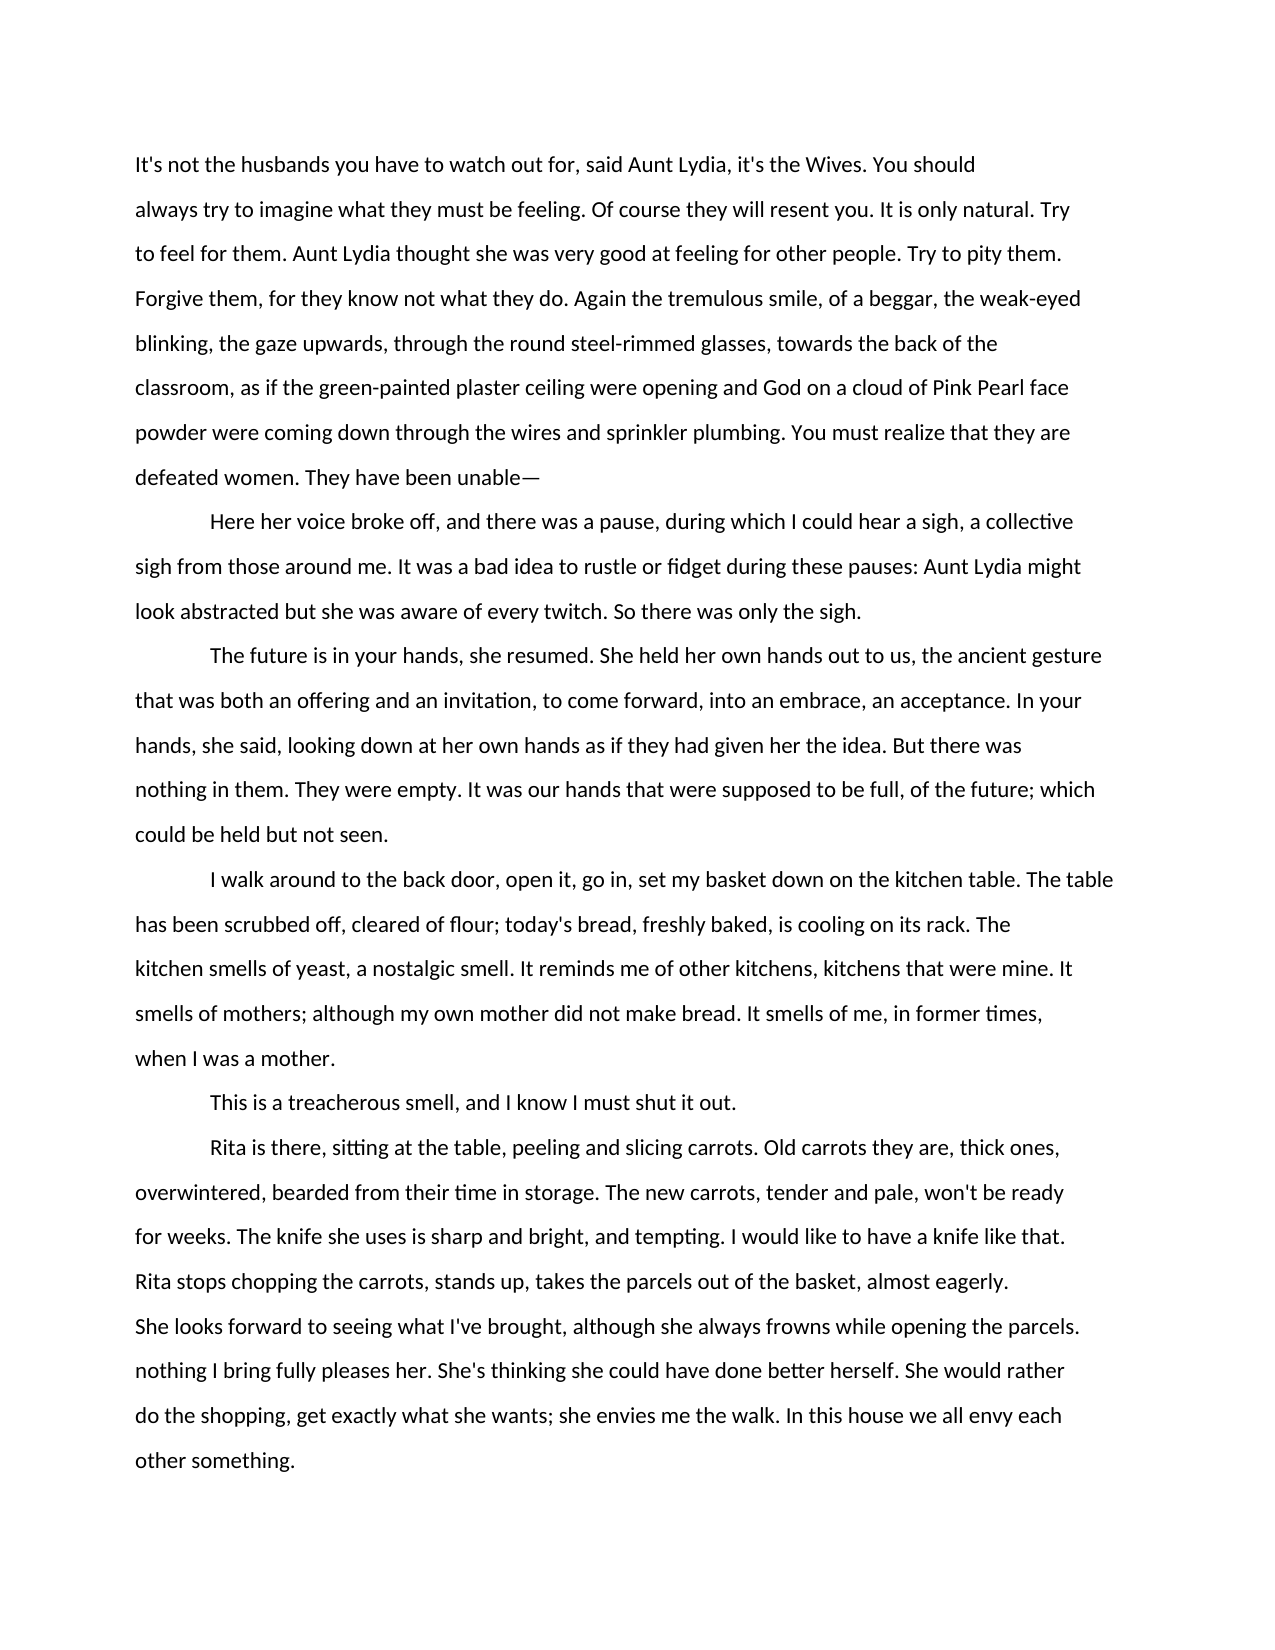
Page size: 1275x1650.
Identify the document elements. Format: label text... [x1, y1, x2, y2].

text always try to imagine what they must be feeling. Of course they will resent you. It is only natural. Try [135, 195, 1125, 223]
text Rita stops chopping the carrots, stands up, takes the parcels out of the basket, almost eagerly. [135, 1267, 1125, 1295]
text do the shopping, get exactly what she wants; she envies me the walk. In this house we all envy each [135, 1401, 1125, 1429]
text Rita is there, sitting at the table, peeling and slicing carrots. Old carrots they are, thick ones, [135, 1133, 1125, 1161]
text defeated women. They have been unable— [135, 463, 1125, 491]
text kitchen smells of yeast, a nostalgic smell. It reminds me of other kitchens, kitchens that were mine. It [135, 954, 1125, 982]
text look abstracted but she was aware of every twitch. So there was only the sigh. [135, 597, 1125, 625]
text powder were coming down through the wires and sprinkler plumbing. You must realize that they are [135, 418, 1125, 446]
text hands, she said, looking down at her own hands as if they had given her the idea. But there was [135, 731, 1125, 759]
text nothing in them. They were empty. It was our hands that were supposed to be full, of the future; which [135, 776, 1125, 804]
text smells of mothers; although my own mother did not make bread. It smells of me, in former times, [135, 999, 1125, 1027]
text It's not the husbands you have to watch out for, said Aunt Lydia, it's the Wives. You should [135, 150, 1125, 178]
text This is a treacherous smell, and I know I must shut it out. [135, 1088, 1125, 1116]
text that was both an offering and an invitation, to come forward, into an embrace, an acceptance. In your [135, 686, 1125, 714]
text to feel for them. Aunt Lydia thought she was very good at feeling for other people. Try to pity them. [135, 239, 1125, 267]
text other something. [135, 1446, 1125, 1474]
text Here her voice broke off, and there was a pause, during which I could hear a sigh, a collective [135, 507, 1125, 536]
text Forgive them, for they know not what they do. Again the tremulous smile, of a beggar, the weak-eyed [135, 284, 1125, 312]
text She looks forward to seeing what I've brought, although she always frowns while opening the parcels. [135, 1312, 1125, 1340]
text nothing I bring fully pleases her. She's thinking she could have done better herself. She would rather [135, 1357, 1125, 1384]
text could be held but not seen. [135, 820, 1125, 848]
text The future is in your hands, she resumed. She held her own hands out to us, the ancient gesture [135, 642, 1125, 669]
text blinking, the gaze upwards, through the round steel-rimmed glasses, towards the back of the [135, 329, 1125, 357]
text when I was a mother. [135, 1044, 1125, 1072]
text overwintered, bearded from their time in storage. The new carrots, tender and pale, won't be ready [135, 1178, 1125, 1206]
text has been scrubbed off, cleared of flour; today's bread, freshly baked, is cooling on its rack. The [135, 910, 1125, 938]
text I walk around to the back door, open it, go in, set my basket down on the kitchen table. The table [135, 865, 1125, 893]
text sigh from those around me. It was a bad idea to rustle or fidget during these pauses: Aunt Lydia might [135, 552, 1125, 580]
text for weeks. The knife she uses is sharp and bright, and tempting. I would like to have a knife like that. [135, 1222, 1125, 1251]
text classroom, as if the green-painted plaster ceiling were opening and God on a cloud of Pink Pearl face [135, 373, 1125, 401]
